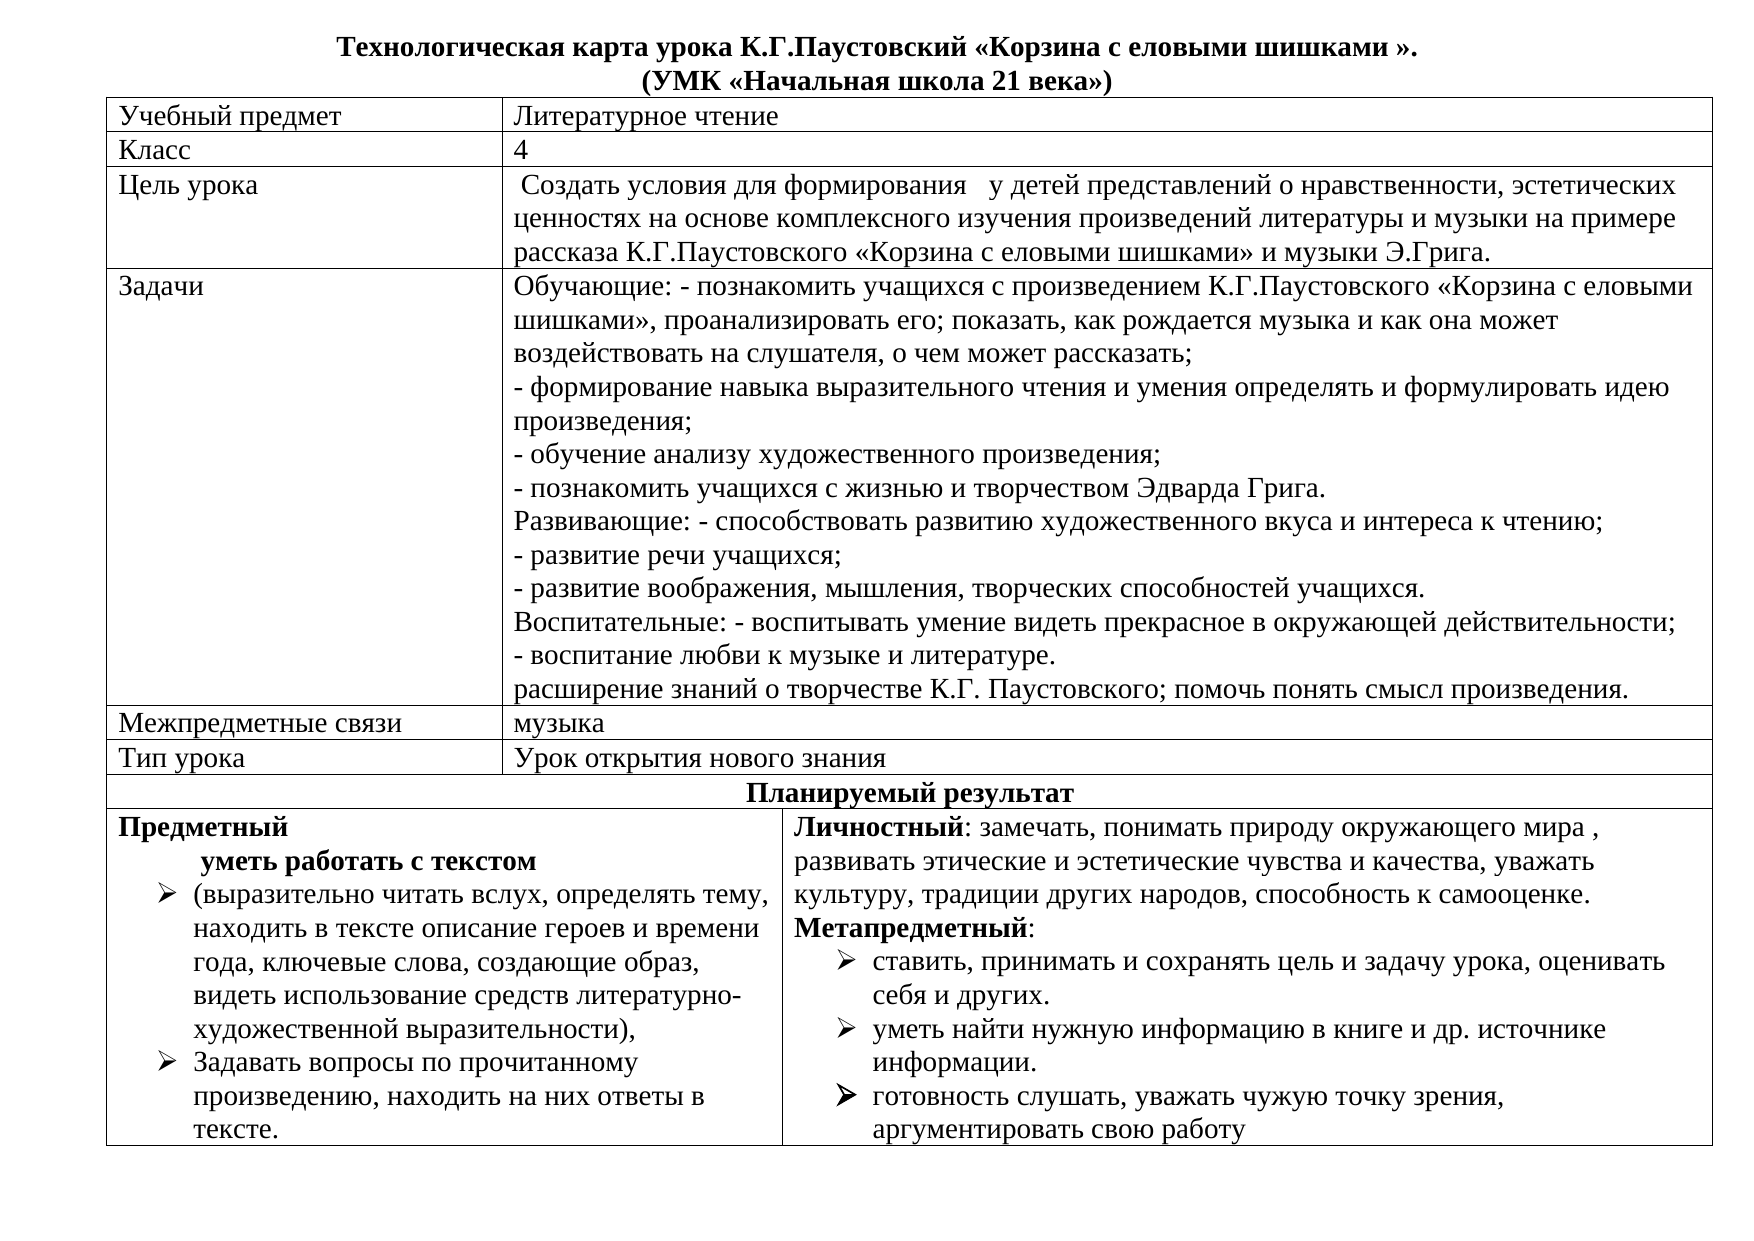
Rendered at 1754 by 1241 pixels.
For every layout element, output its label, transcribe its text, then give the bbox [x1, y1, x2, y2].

table_cell Межпредметные связи [107, 706, 502, 739]
table_cell Задачи [107, 269, 502, 704]
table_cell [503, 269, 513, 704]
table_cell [107, 809, 782, 1145]
table_cell 4 [503, 132, 1712, 166]
table_cell Урок открытия нового знания [503, 740, 1712, 774]
table_cell Класс [107, 132, 502, 166]
table_cell музыка [503, 706, 1712, 739]
table_cell Планируемый результат [107, 775, 1712, 808]
table_cell Цель урока [107, 167, 502, 267]
table_cell Создать условия для формирования у детей представлений о нравственности, эстетических ценностях на основе комплексного изучения произведений литературы и музыки на примере рассказа К.Г.Паустовского «Корзина с еловыми шишками» и музыки Э.Грига. [503, 167, 967, 267]
table_header Литературное чтение [503, 98, 1712, 131]
table_cell Создать условия для формирования у детей представлений о нравственности, эстетических ценностях на основе комплексного изучения произведений литературы и музыки на примере рассказа К.Г.Паустовского «Корзина с еловыми шишками» и музыки Э.Грига. [1492, 167, 1712, 267]
table_header Учебный предмет [107, 98, 502, 131]
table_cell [783, 809, 1712, 1145]
table_cell Тип урока [107, 740, 502, 774]
text Технологическая карта урока К.Г.Паустовский «Корзина с еловыми шишками ». [118, 29, 1636, 63]
text (УМК «Начальная школа 21 века») [118, 63, 1636, 97]
